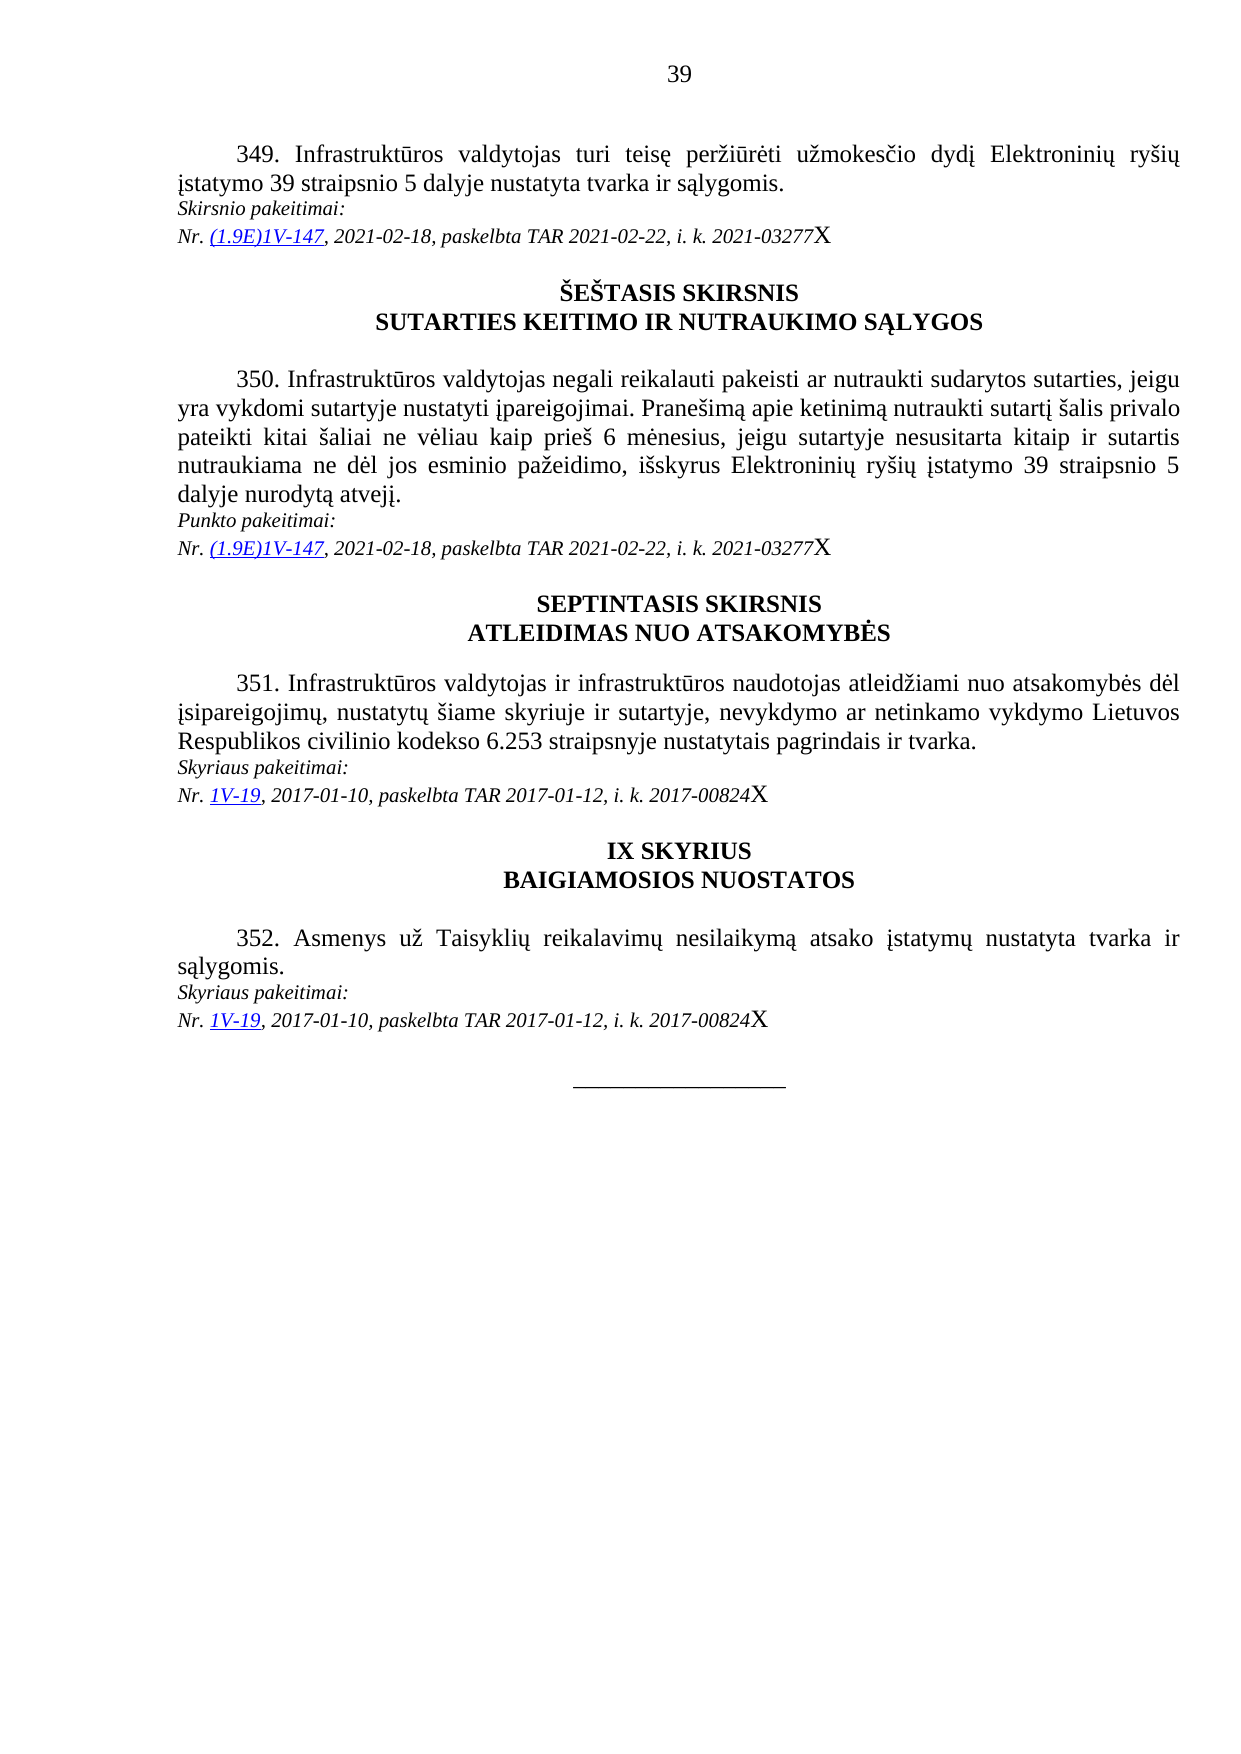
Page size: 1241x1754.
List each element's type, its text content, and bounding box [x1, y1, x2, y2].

text 349. Infrastruktūros valdytojas turi teisę peržiūrėti užmokesčio dydį Elektroninių ryšių įstatymo 39 straipsnio 5 dalyje nustatyta tvarka ir sąlygomis. [177, 139, 1181, 196]
text septintasis skirsnis [177, 589, 1181, 618]
text 350. Infrastruktūros valdytojas negali reikalauti pakeisti ar nutraukti sudarytos sutarties, jeigu yra vykdomi sutartyje nustatyti įpareigojimai. Pranešimą apie ketinimą nutraukti sutartį šalis privalo pateikti kitai šaliai ne vėliau kaip prieš 6 mėnesius, jeigu sutartyje nesusitarta kitaip ir sutartis nutraukiama ne dėl jos esminio pažeidimo, išskyrus Elektroninių ryšių įstatymo 39 straipsnio 5 dalyje nurodytą atvejį. [177, 364, 1181, 508]
text ATLEIDIMAS NUO ATSAKOMYBĖS [177, 618, 1181, 647]
text 352. Asmenys už Taisyklių reikalavimų nesilaikymą atsako įstatymų nustatyta tvarka ir sąlygomis. [177, 923, 1181, 980]
text _________________ [177, 1062, 1181, 1090]
text IX skyrius [177, 836, 1181, 865]
text SUTARTIES KEITIMO IR NUTRAUKIMO SĄLYGOS [177, 307, 1181, 335]
text ŠEŠTASIS SKIRSNIS [177, 278, 1181, 307]
text BAIGIAMOSIOS NUOSTATOS [177, 865, 1181, 894]
text 351. Infrastruktūros valdytojas ir infrastruktūros naudotojas atleidžiami nuo atsakomybės dėl įsipareigojimų, nustatytų šiame skyriuje ir sutartyje, nevykdymo ar netinkamo vykdymo Lietuvos Respublikos civilinio kodekso 6.253 straipsnyje nustatytais pagrindais ir tvarka. [177, 668, 1181, 755]
